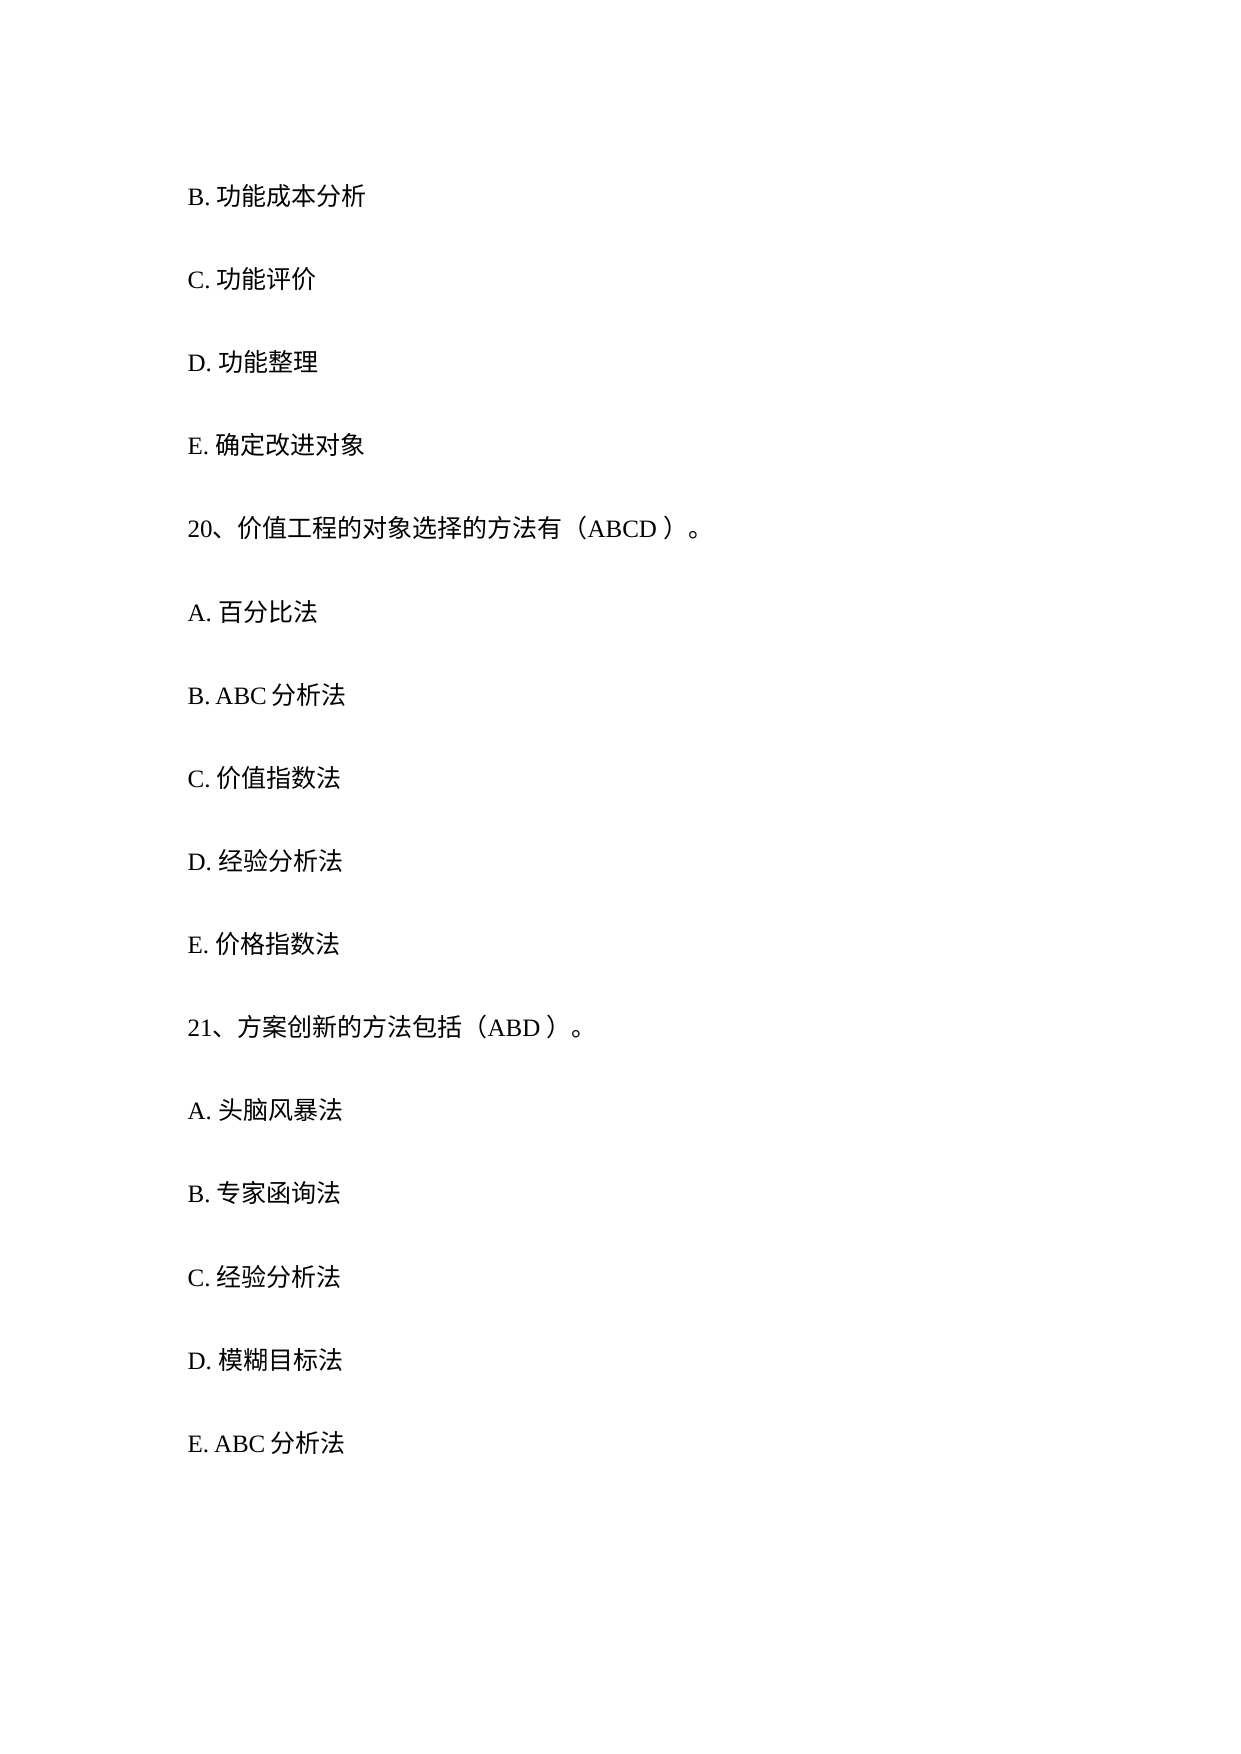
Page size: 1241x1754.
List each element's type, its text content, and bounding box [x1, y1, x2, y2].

text E. 价格指数法 [187, 910, 1053, 975]
text C. 经验分析法 [187, 1243, 1053, 1308]
text 20、价值工程的对象选择的方法有（ABCD ）。 [187, 494, 1053, 559]
text E. 确定改进对象 [187, 411, 1053, 476]
text B. ABC分析法 [187, 661, 1053, 726]
text D. 模糊目标法 [187, 1326, 1053, 1391]
text 21、方案创新的方法包括（ABD ）。 [187, 993, 1053, 1058]
text D. 功能整理 [187, 328, 1053, 393]
text C. 价值指数法 [187, 744, 1053, 809]
text D. 经验分析法 [187, 827, 1053, 892]
text E. ABC分析法 [187, 1409, 1053, 1474]
text B. 功能成本分析 [187, 162, 1053, 227]
text A. 头脑风暴法 [187, 1076, 1053, 1141]
text B. 专家函询法 [187, 1159, 1053, 1224]
text A. 百分比法 [187, 578, 1053, 643]
text C. 功能评价 [187, 245, 1053, 310]
